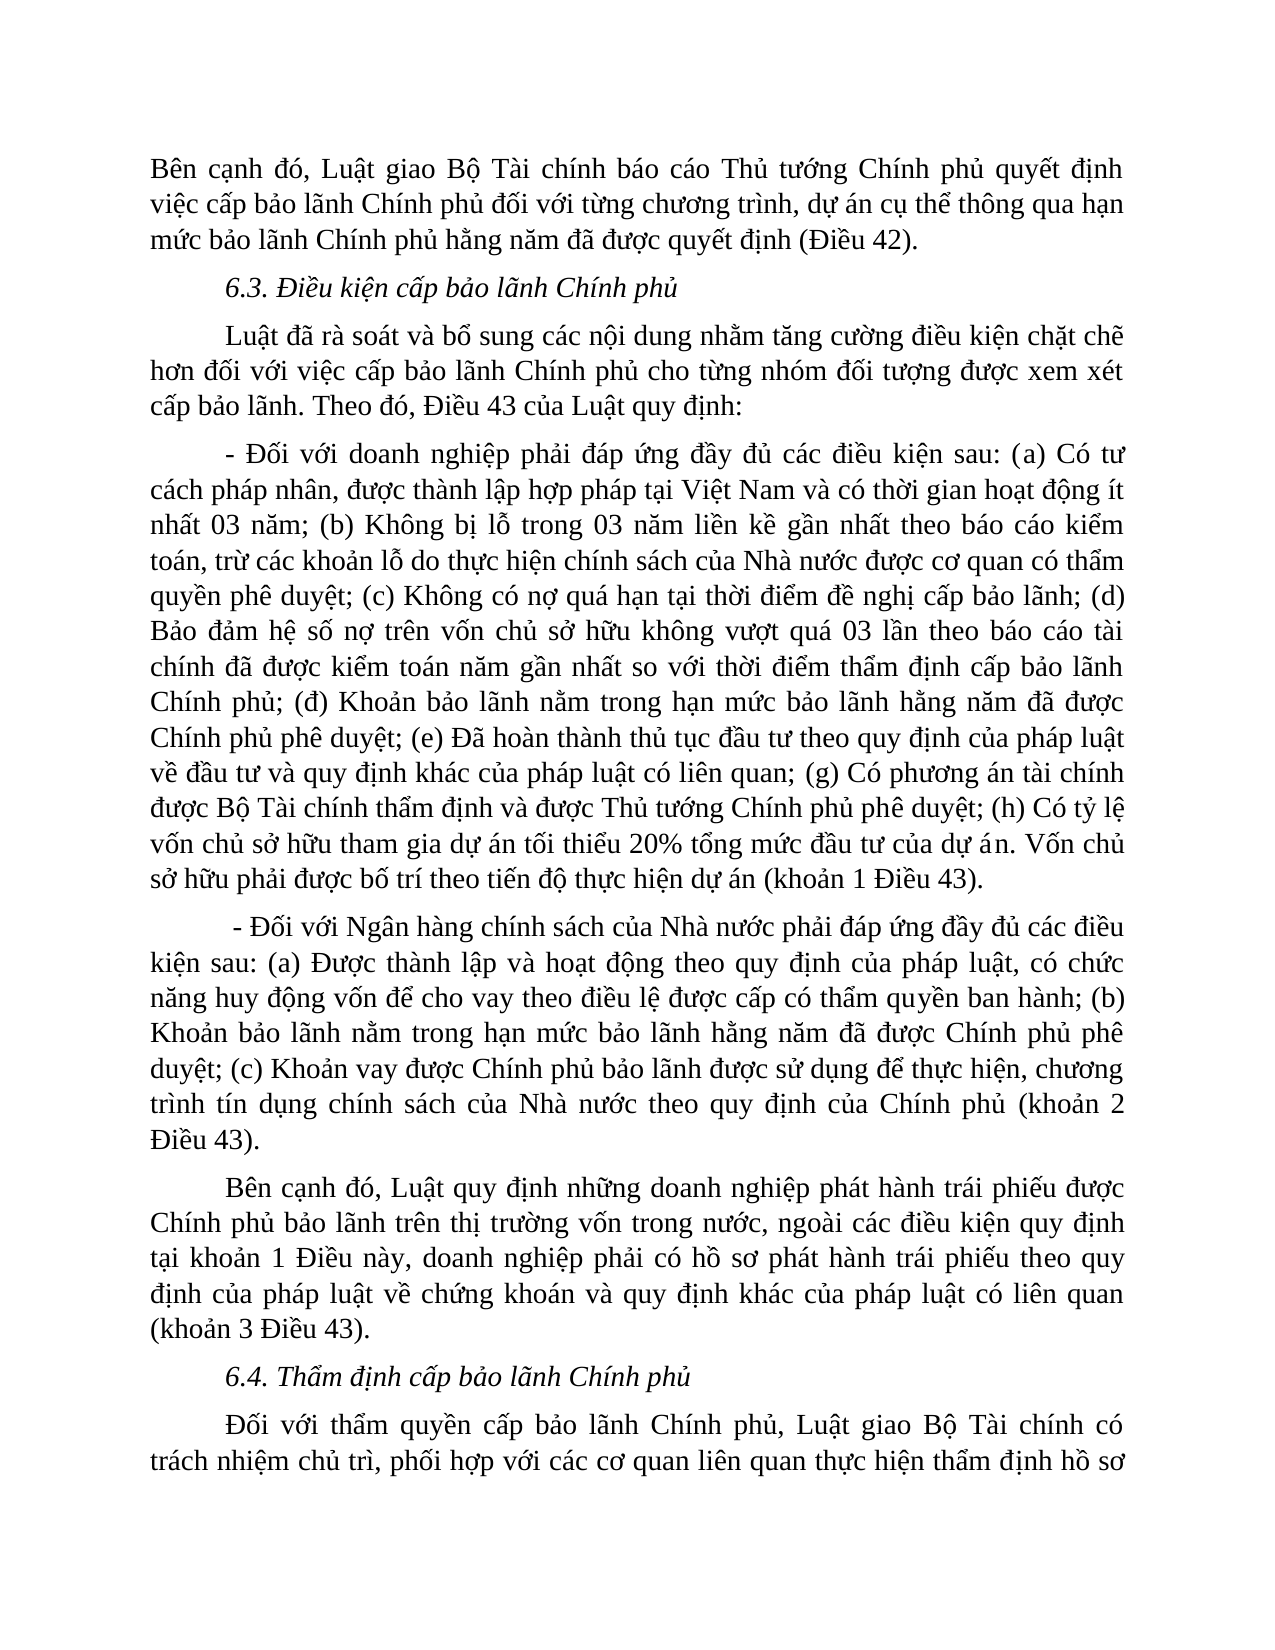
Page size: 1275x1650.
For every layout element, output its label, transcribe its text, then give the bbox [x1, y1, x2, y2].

text 6.3. Điều kiện cấp bảo lãnh Chính phủ [150, 269, 1125, 304]
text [150, 1406, 1125, 1477]
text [150, 150, 1125, 256]
text Luật đã rà soát và bổ sung các nội dung nhằm tăng cường điều kiện chặt chẽ hơn đối với việc cấp bảo lãnh Chính phủ cho từng nhóm đối tượng được xem xét cấp bảo lãnh. Theo đó, Điều 43 của Luật quy định: [150, 317, 1125, 423]
text - Đối với doanh nghiệp phải đáp ứng đầy đủ các điều kiện sau: (a) Có tư cách pháp nhân, được thành lập hợp pháp tại Việt Nam và có thời gian hoạt động ít nhất 03 năm; (b) Không bị lỗ trong 03 năm liền kề gần nhất theo báo cáo kiểm toán, trừ các khoản lỗ do thực hiện chính sách của Nhà nước được cơ quan có thẩm quyền phê duyệt; (c) Không có nợ quá hạn tại thời điểm đề nghị cấp bảo lãnh; (d) Bảo đảm hệ số nợ trên vốn chủ sở hữu không vượt quá 03 lần theo báo cáo tài chính đã được kiểm toán năm gần nhất so với thời điểm thẩm định cấp bảo lãnh Chính phủ; (đ) Khoản bảo lãnh nằm trong hạn mức bảo lãnh hằng năm đã được Chính phủ phê duyệt; (e) Đã hoàn thành thủ tục đầu tư theo quy định của pháp luật về đầu tư và quy định khác của pháp luật có liên quan; (g) Có phương án tài chính được Bộ Tài chính thẩm định và được Thủ tướng Chính phủ phê duyệt; (h) Có tỷ lệ vốn chủ sở hữu tham gia dự án tối thiểu 20% tổng mức đầu tư của dự án. Vốn chủ sở hữu phải được bố trí theo tiến độ thực hiện dự án (khoản 1 Điều 43). [150, 435, 1125, 896]
text 6.4. Thẩm định cấp bảo lãnh Chính phủ [150, 1358, 1125, 1394]
text - Đối với Ngân hàng chính sách của Nhà nước phải đáp ứng đầy đủ các điều kiện sau: (a) Được thành lập và hoạt động theo quy định của pháp luật, có chức năng huy động vốn để cho vay theo điều lệ được cấp có thẩm quyền ban hành; (b) Khoản bảo lãnh nằm trong hạn mức bảo lãnh hằng năm đã được Chính phủ phê duyệt; (c) Khoản vay được Chính phủ bảo lãnh được sử dụng để thực hiện, chương trình tín dụng chính sách của Nhà nước theo quy định của Chính phủ (khoản 2 Điều 43). [150, 908, 1125, 1156]
text Bên cạnh đó, Luật quy định những doanh nghiệp phát hành trái phiếu được Chính phủ bảo lãnh trên thị trường vốn trong nước, ngoài các điều kiện quy định tại khoản 1 Điều này, doanh nghiệp phải có hồ sơ phát hành trái phiếu theo quy định của pháp luật về chứng khoán và quy định khác của pháp luật có liên quan (khoản 3 Điều 43). [150, 1169, 1125, 1346]
